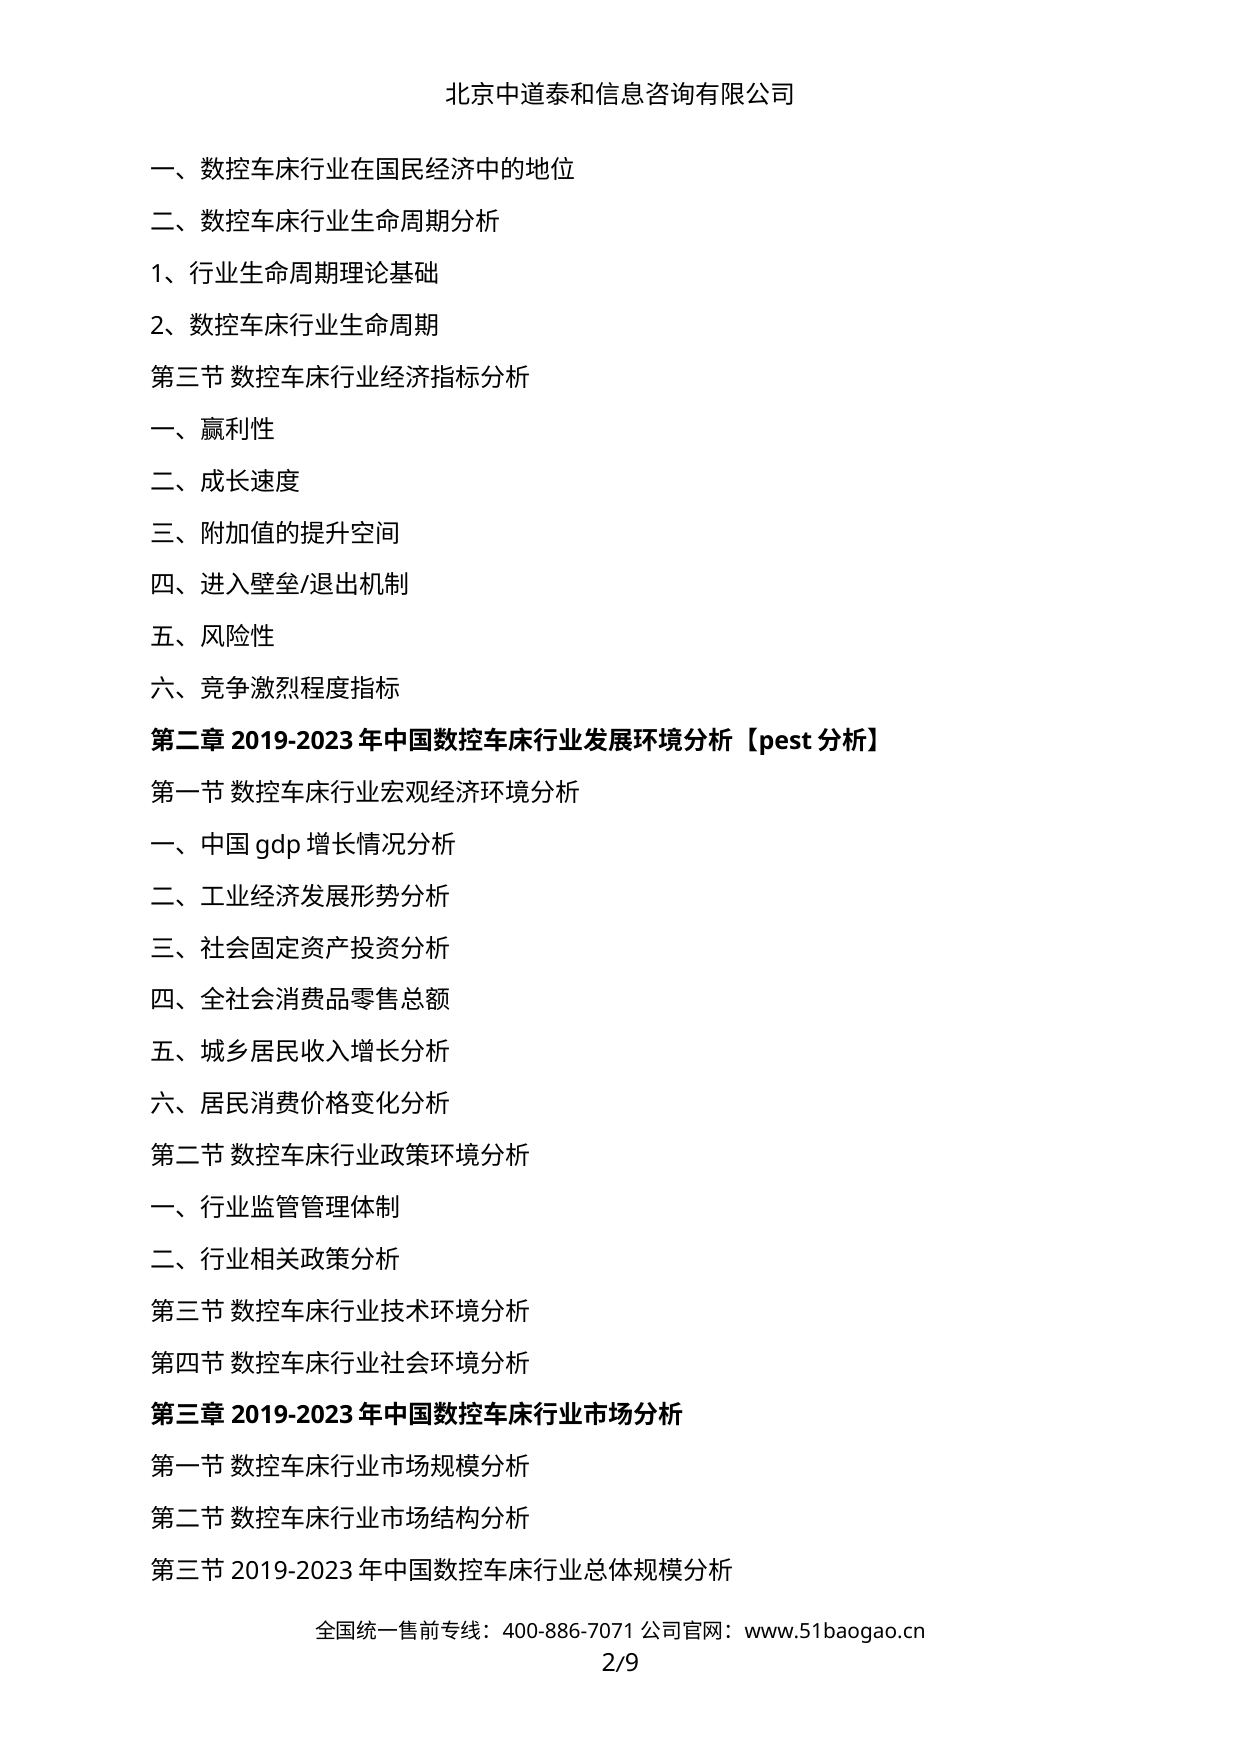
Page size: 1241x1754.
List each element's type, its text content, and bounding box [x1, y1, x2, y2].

text 四、全社会消费品零售总额 [150, 980, 1090, 1016]
text 第二节 数控车床行业市场结构分析 [150, 1499, 1090, 1535]
text 第三节 2019-2023年中国数控车床行业总体规模分析 [150, 1551, 1090, 1587]
text 二、工业经济发展形势分析 [150, 876, 1090, 912]
text 六、竞争激烈程度指标 [150, 669, 1090, 705]
text 一、中国gdp增长情况分析 [150, 824, 1090, 861]
text 2、数控车床行业生命周期 [150, 306, 1090, 342]
text 第三节 数控车床行业经济指标分析 [150, 357, 1090, 394]
text 第三节 数控车床行业技术环境分析 [150, 1291, 1090, 1327]
text 一、行业监管管理体制 [150, 1187, 1090, 1224]
text 一、数控车床行业在国民经济中的地位 [150, 150, 1090, 186]
text 第二章 2019-2023年中国数控车床行业发展环境分析【pest分析】 [150, 721, 1090, 757]
text 第三章 2019-2023年中国数控车床行业市场分析 [150, 1395, 1090, 1431]
text 六、居民消费价格变化分析 [150, 1084, 1090, 1120]
text 第四节 数控车床行业社会环境分析 [150, 1343, 1090, 1379]
text 一、赢利性 [150, 409, 1090, 446]
text 第一节 数控车床行业宏观经济环境分析 [150, 772, 1090, 809]
text 1、行业生命周期理论基础 [150, 254, 1090, 290]
text 二、数控车床行业生命周期分析 [150, 202, 1090, 238]
text 三、附加值的提升空间 [150, 513, 1090, 549]
text 第一节 数控车床行业市场规模分析 [150, 1447, 1090, 1483]
text 三、社会固定资产投资分析 [150, 928, 1090, 964]
text 二、成长速度 [150, 461, 1090, 497]
text 四、进入壁垒/退出机制 [150, 565, 1090, 601]
text 五、风险性 [150, 617, 1090, 653]
text 第二节 数控车床行业政策环境分析 [150, 1136, 1090, 1172]
text 五、城乡居民收入增长分析 [150, 1032, 1090, 1068]
text 二、行业相关政策分析 [150, 1239, 1090, 1276]
